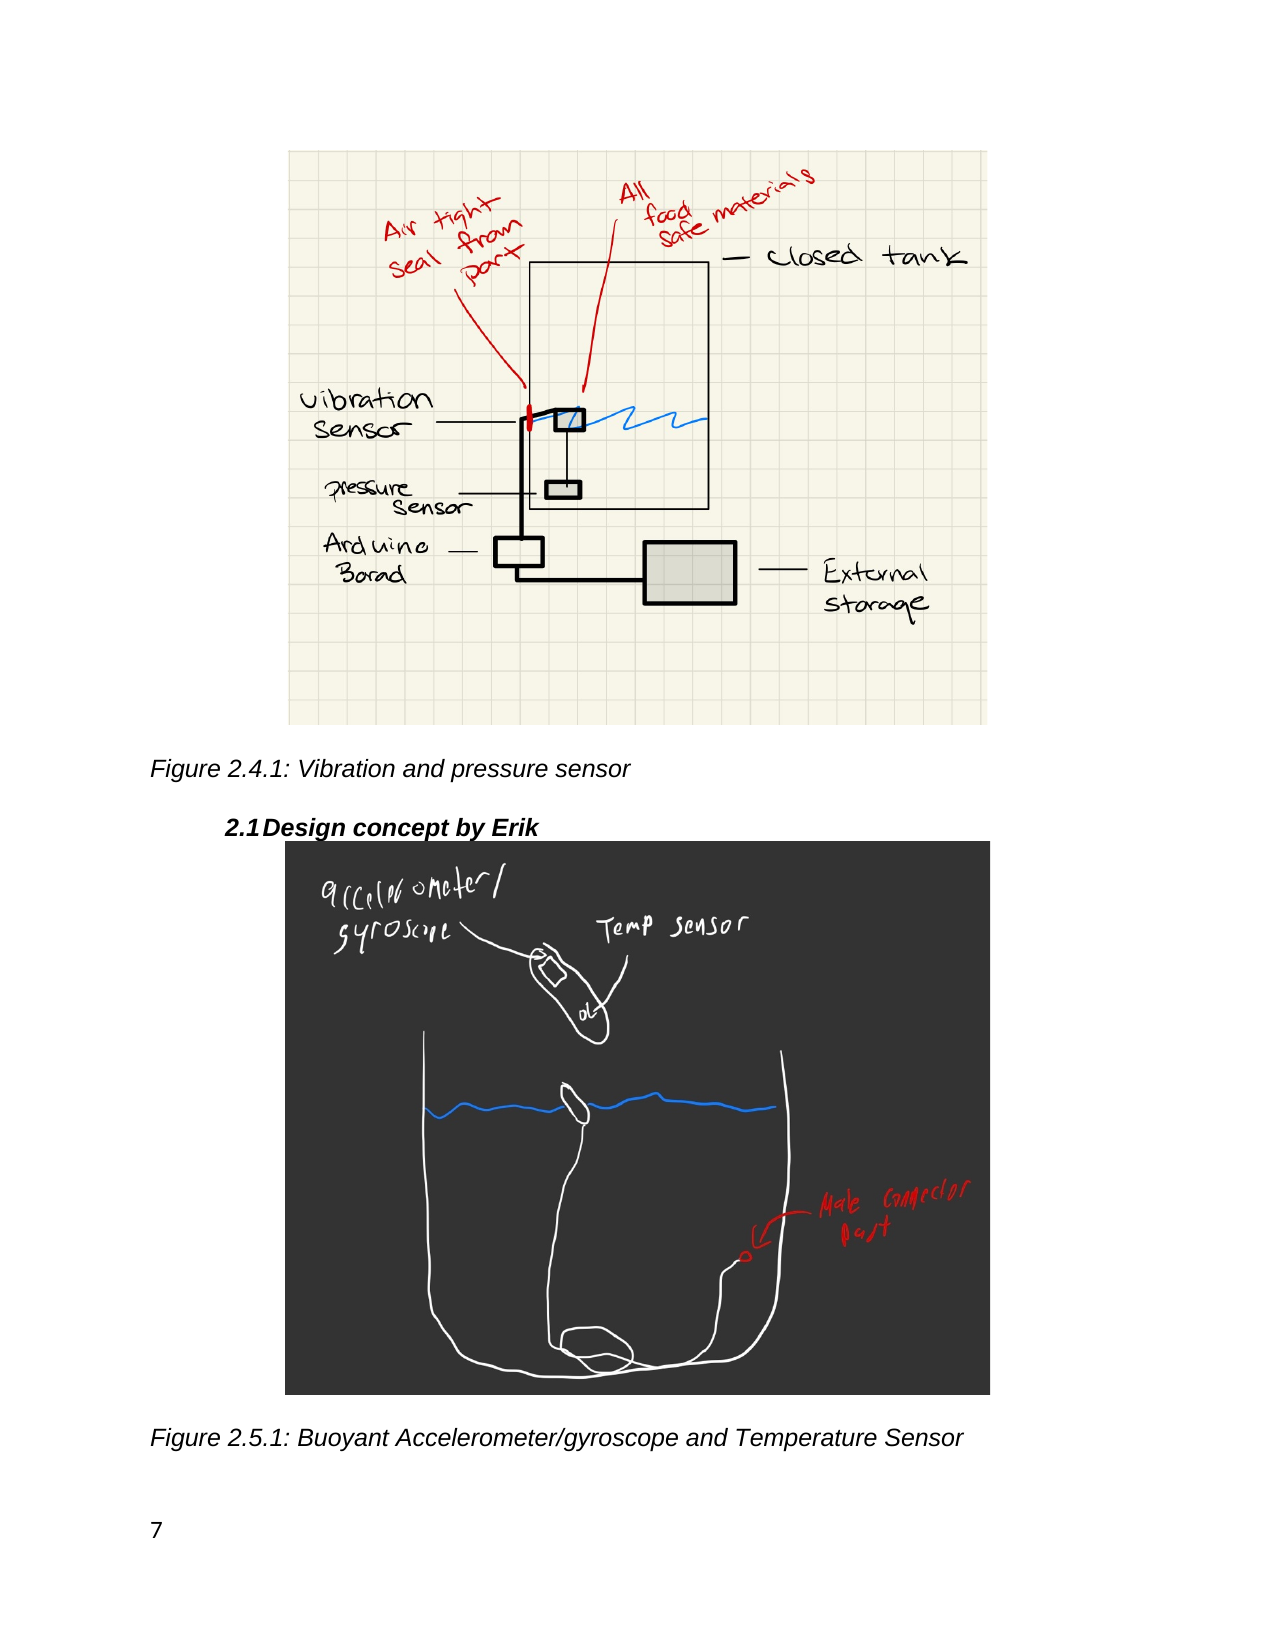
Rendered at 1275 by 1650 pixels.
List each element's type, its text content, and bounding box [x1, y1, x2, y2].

list Design concept by Erik [225, 813, 1125, 842]
text Figure 2.4.1: Vibration and pressure sensor [150, 753, 1125, 813]
picture [287, 150, 988, 725]
text Figure 2.5.1: Buoyant Accelerometer/gyroscope and Temperature Sensor [150, 1423, 1125, 1452]
picture [285, 841, 991, 1395]
